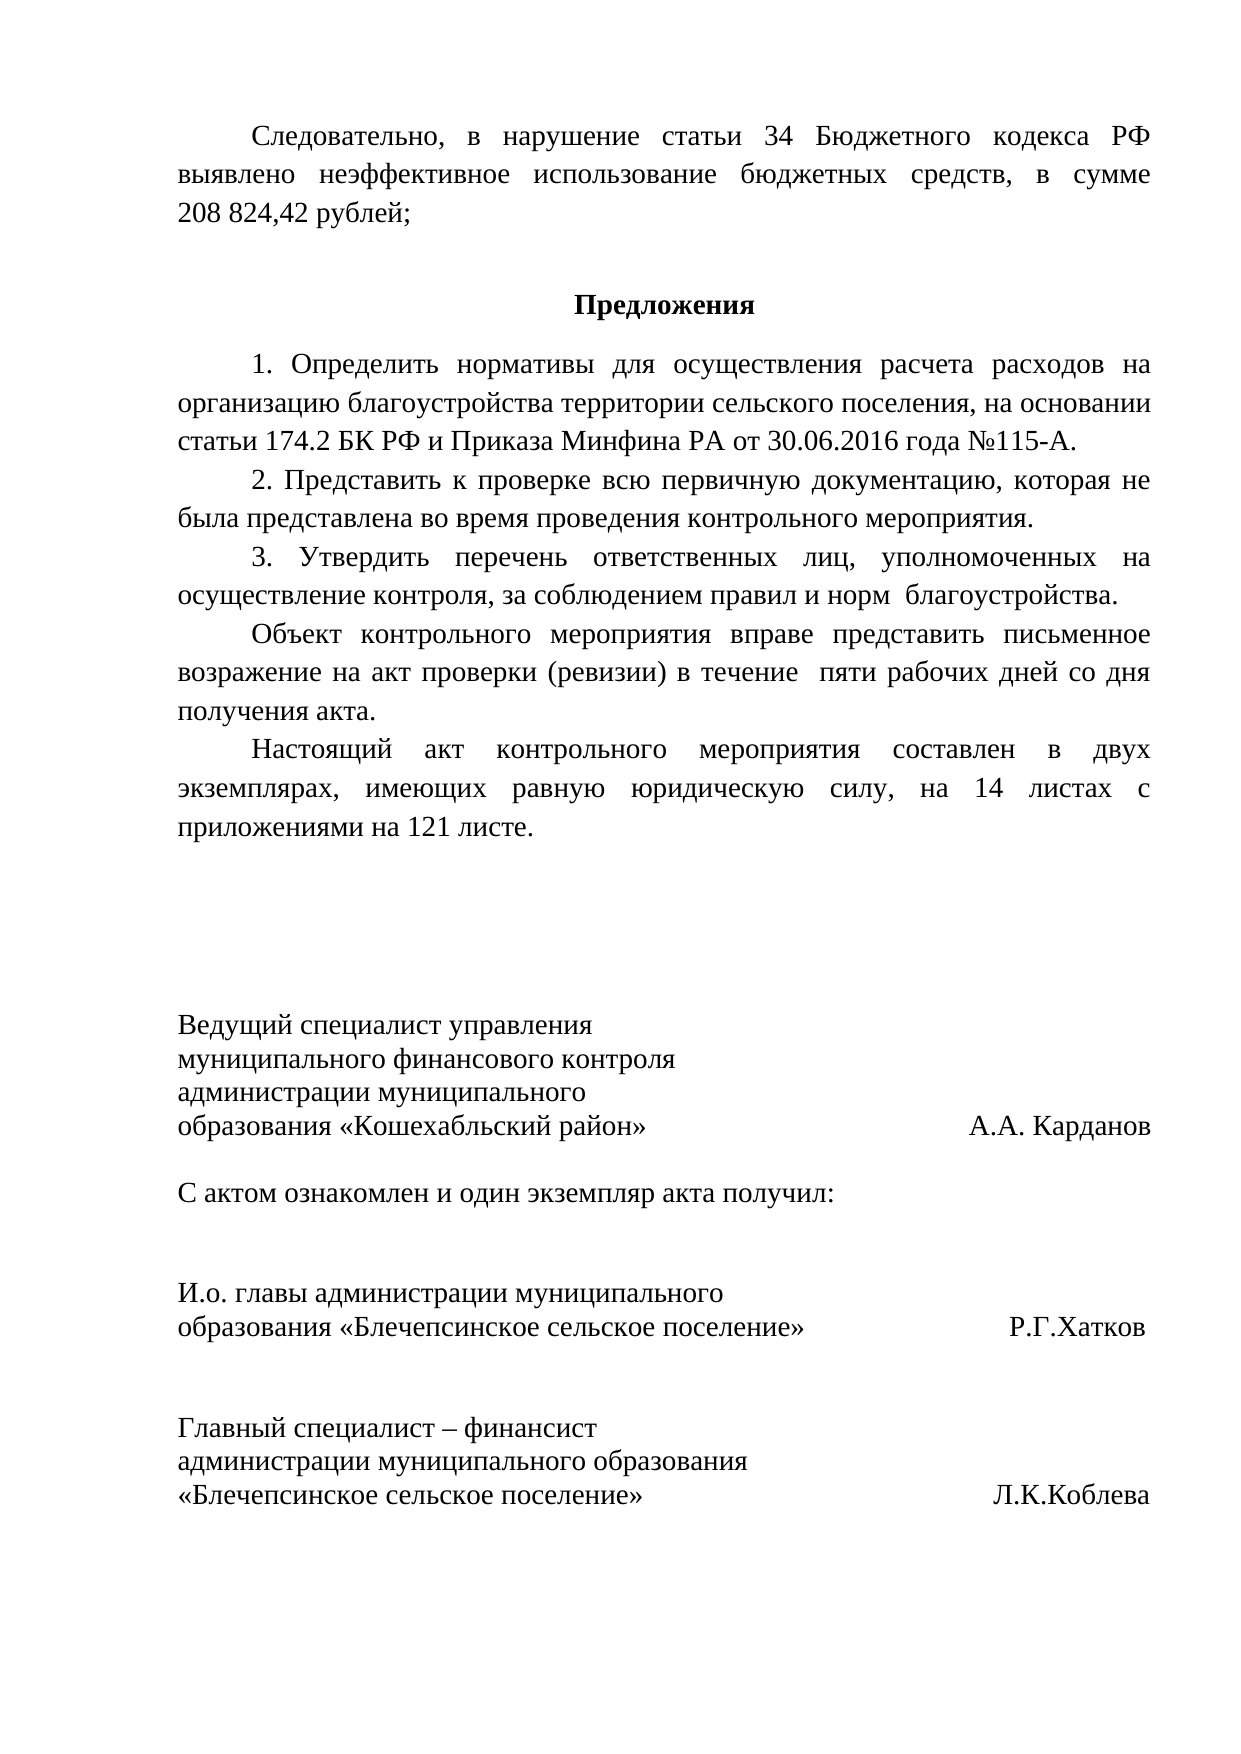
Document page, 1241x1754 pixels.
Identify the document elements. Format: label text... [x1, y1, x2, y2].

text Объект контрольного мероприятия вправе представить письменное возражение на акт проверки (ревизии) в течение пяти рабочих дней со дня получения акта. [177, 616, 1152, 727]
text Следовательно, в нарушение статьи 34 Бюджетного кодекса РФ выявлено неэффективное использование бюджетных средств, в сумме 208 824,42 рублей; [177, 118, 1152, 157]
text образования «Блечепсинское сельское поселение» Р.Г.Хатков [177, 1309, 1152, 1343]
text администрации муниципального образования [177, 1443, 1152, 1477]
text образования «Кошехабльский район» А.А. Карданов [177, 1108, 1152, 1141]
text 1. Определить нормативы для осуществления расчета расходов на организацию благоустройства территории сельского поселения, на основании статьи 174.2 БК РФ и Приказа Минфина РА от 30.06.2016 года №115-А. [177, 346, 1152, 457]
text 2. Представить к проверке всю первичную документацию, которая не была представлена во время проведения контрольного мероприятия. [177, 462, 1152, 534]
text муниципального финансового контроля [177, 1041, 1152, 1074]
text Настоящий акт контрольного мероприятия составлен в двух экземплярах, имеющих равную юридическую силу, на 14 листах с приложениями на 121 листе. [177, 732, 1152, 842]
text администрации муниципального [177, 1074, 1152, 1108]
text 3. Утвердить перечень ответственных лиц, уполномоченных на осуществление контроля, за соблюдением правил и норм благоустройства. [177, 539, 1152, 611]
text Следовательно, в нарушение статьи 34 Бюджетного кодекса РФ выявлено неэффективное использование бюджетных средств, в сумме 208 824,42 рублей; [177, 190, 1152, 229]
text Ведущий специалист управления [177, 1007, 1152, 1041]
text Главный специалист – финансист [177, 1410, 1152, 1443]
text «Блечепсинское сельское поселение» Л.К.Коблева [177, 1477, 1152, 1510]
text И.о. главы администрации муниципального [177, 1276, 1152, 1309]
text Предложения [177, 287, 1152, 320]
text С актом ознакомлен и один экземпляр акта получил: [177, 1175, 1152, 1208]
